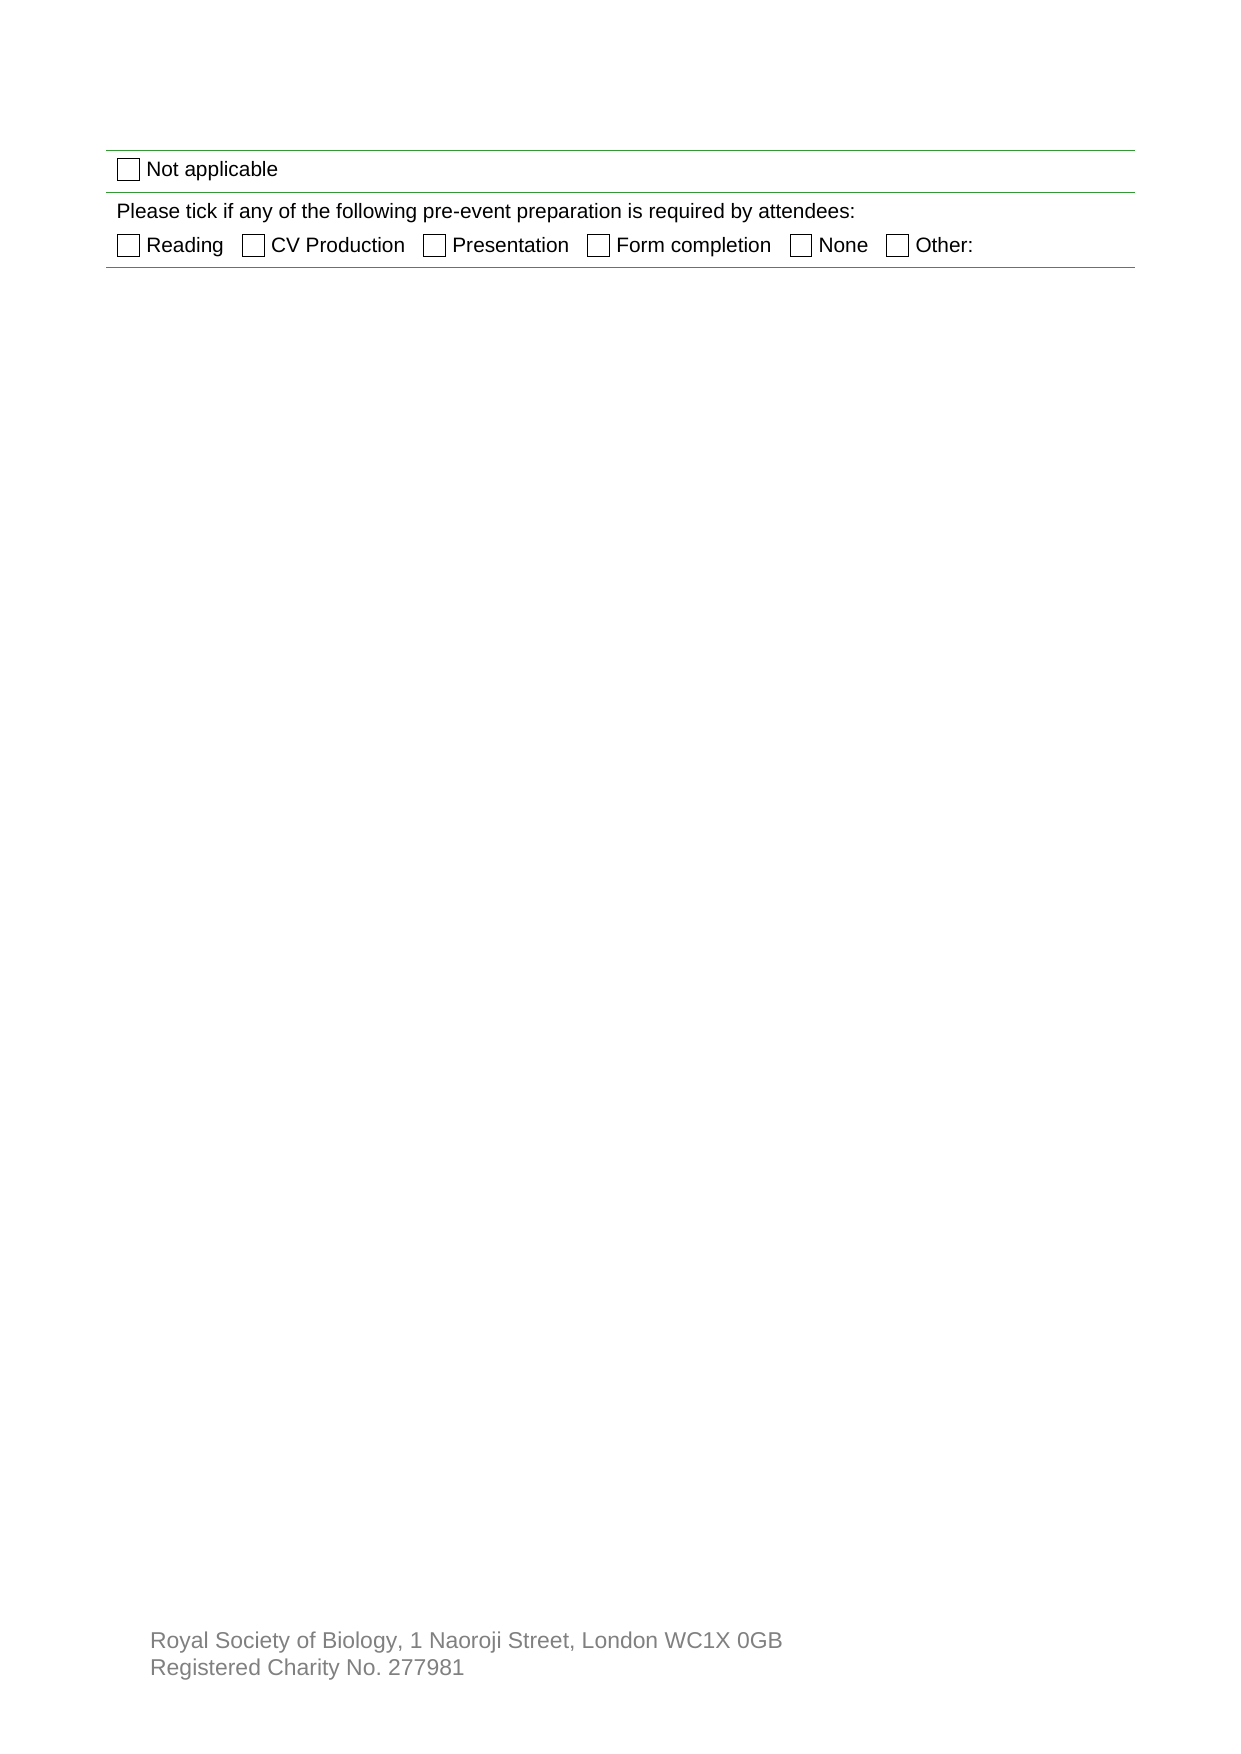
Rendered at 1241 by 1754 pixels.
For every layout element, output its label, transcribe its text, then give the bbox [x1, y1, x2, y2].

table_cell Please tick if any of the following pre-event preparation is required by attendees: Reading CV Production Presentation Form completion None Other: [106, 193, 1135, 267]
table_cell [106, 151, 1135, 192]
